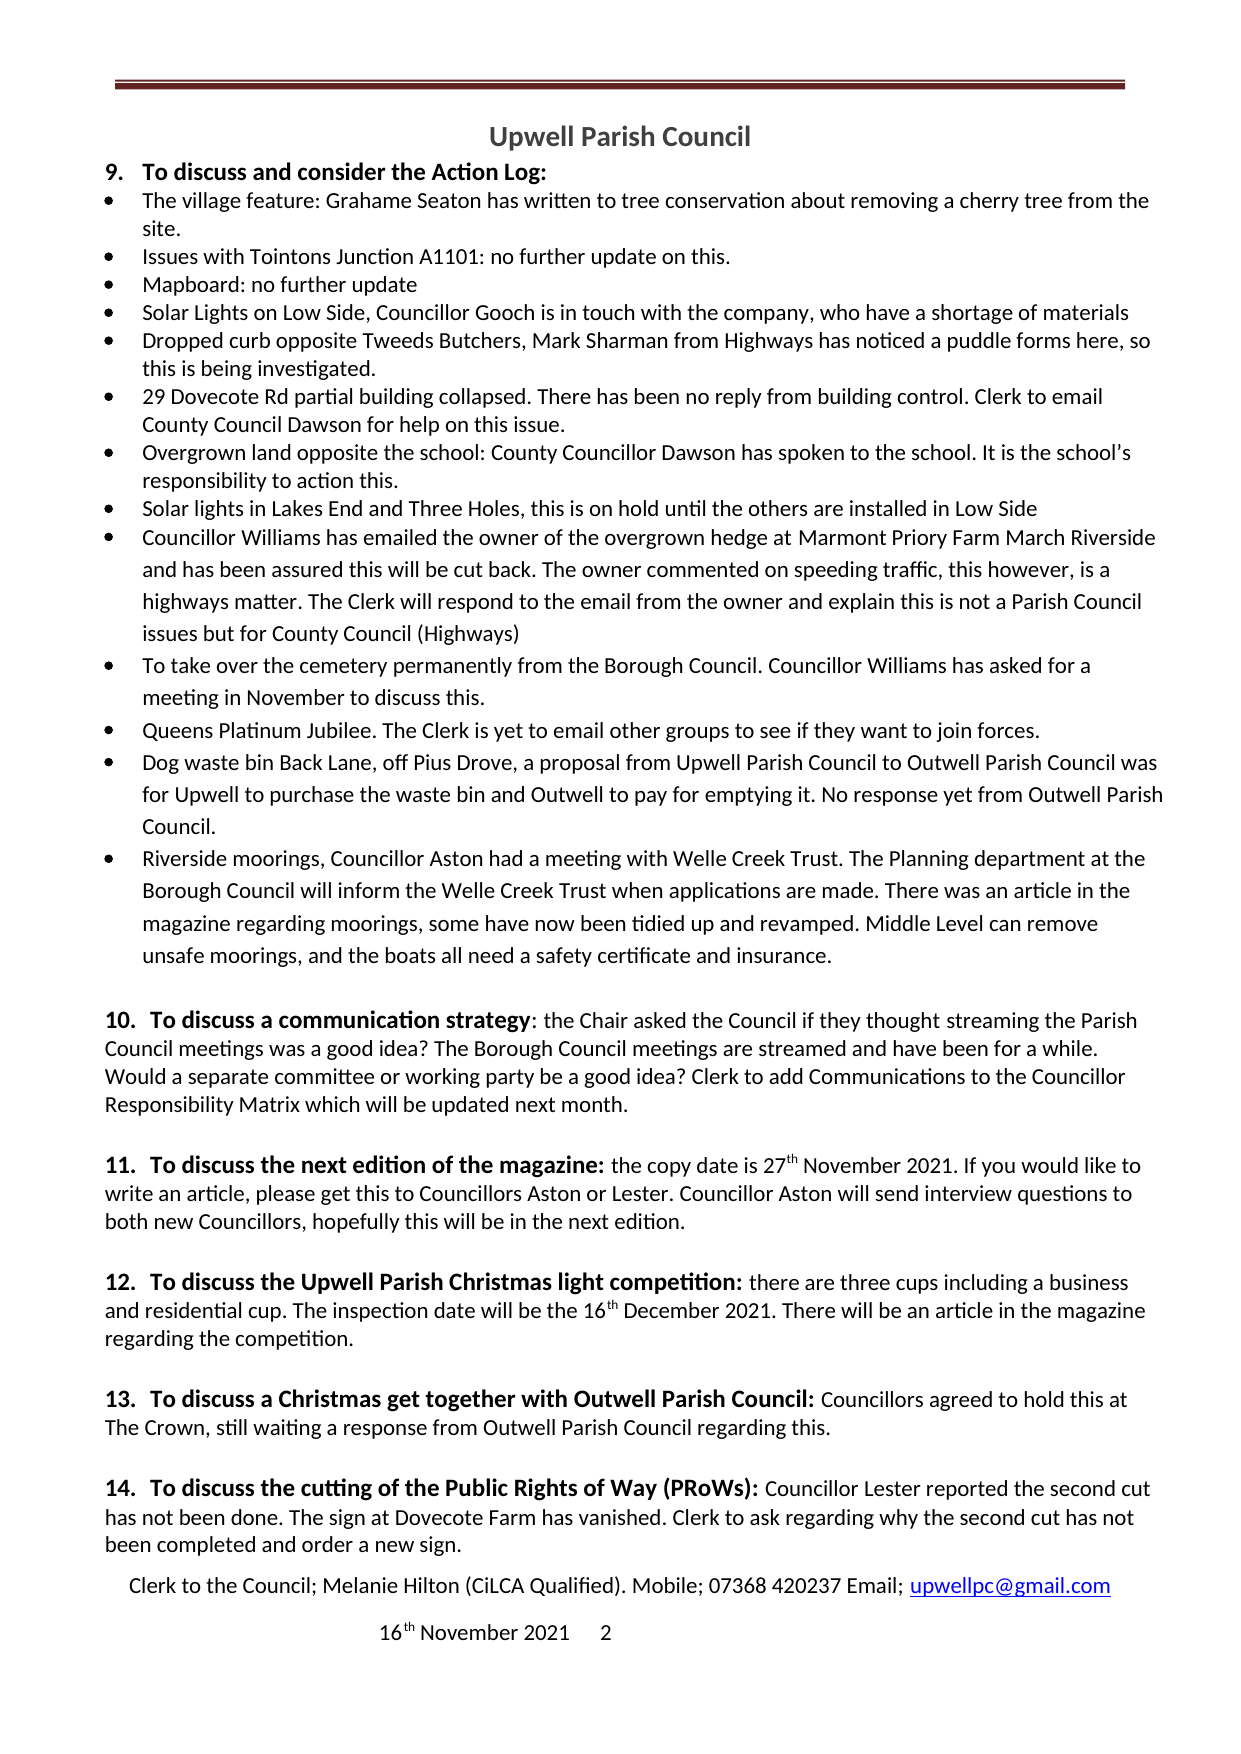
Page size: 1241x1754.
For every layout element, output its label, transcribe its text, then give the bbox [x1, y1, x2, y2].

list 29 Dovecote Rd partial building collapsed. There has been no reply from building control. Clerk to email County Council Dawson for help on this issue. [104, 382, 1165, 438]
list Overgrown land opposite the school: County Councillor Dawson has spoken to the school. It is the school’s responsibility to action this. [104, 438, 1165, 494]
text 12. To discuss the Upwell Parish Christmas light competition: there are three cups including a business and residential cup. The inspection date will be the 16th December 2021. There will be an article in the magazine regarding the competition. [104, 1266, 1165, 1352]
list To take over the cemetery permanently from the Borough Council. Councillor Williams has asked for a meeting in November to discuss this. [104, 651, 1165, 712]
list Councillor Williams has emailed the owner of the overgrown hedge at Marmont Priory Farm March Riverside and has been assured this will be cut back. The owner commented on speeding traffic, this however, is a highways matter. The Clerk will respond to the email from the owner and explain this is not a Parish Council issues but for County Council (Highways) [104, 523, 1165, 647]
list Solar Lights on Low Side, Councillor Gooch is in touch with the company, who have a shortage of materials [104, 298, 1165, 326]
text 13. To discuss a Christmas get together with Outwell Parish Council: Councillors agreed to hold this at The Crown, still waiting a response from Outwell Parish Council regarding this. [104, 1383, 1165, 1442]
list The village feature: Grahame Seaton has written to tree conservation about removing a cherry tree from the site. [104, 186, 1165, 242]
list Mapboard: no further update [104, 270, 1165, 298]
list Riverside moorings, Councillor Aston had a meeting with Welle Creek Trust. The Planning department at the Borough Council will inform the Welle Creek Trust when applications are made. There was an article in the magazine regarding moorings, some have now been tidied up and revamped. Middle Level can remove unsafe moorings, and the boats all need a safety certificate and insurance. [104, 844, 1165, 969]
text 11. To discuss the next edition of the magazine: the copy date is 27th November 2021. If you would like to write an article, please get this to Councillors Aston or Lester. Councillor Aston will send interview questions to both new Councillors, hopefully this will be in the next edition. [104, 1149, 1165, 1235]
text 10. To discuss a communication strategy: the Chair asked the Council if they thought streaming the Parish Council meetings was a good idea? The Borough Council meetings are streamed and have been for a while. Would a separate committee or working party be a good idea? Clerk to add Communications to the Councillor Responsibility Matrix which will be updated next month. [104, 1004, 1165, 1118]
list Issues with Tointons Junction A1101: no further update on this. [104, 242, 1165, 270]
list Dog waste bin Back Lane, off Pius Drove, a proposal from Upwell Parish Council to Outwell Parish Council was for Upwell to purchase the waste bin and Outwell to pay for emptying it. No response yet from Outwell Parish Council. [104, 748, 1165, 840]
list Solar lights in Lakes End and Three Holes, this is on hold until the others are installed in Low Side [104, 494, 1165, 523]
text 14. To discuss the cutting of the Public Rights of Way (PRoWs): Councillor Lester reported the second cut has not been done. The sign at Dovecote Farm has vanished. Clerk to ask regarding why the second cut has not been completed and order a new sign. [104, 1472, 1165, 1559]
list Queens Platinum Jubilee. The Clerk is yet to email other groups to see if they want to join forces. [104, 716, 1165, 744]
list Dropped curb opposite Tweeds Butchers, Mark Sharman from Highways has noticed a puddle forms here, so this is being investigated. [104, 326, 1165, 382]
subtitle To discuss and consider the Action Log: [104, 156, 1165, 186]
